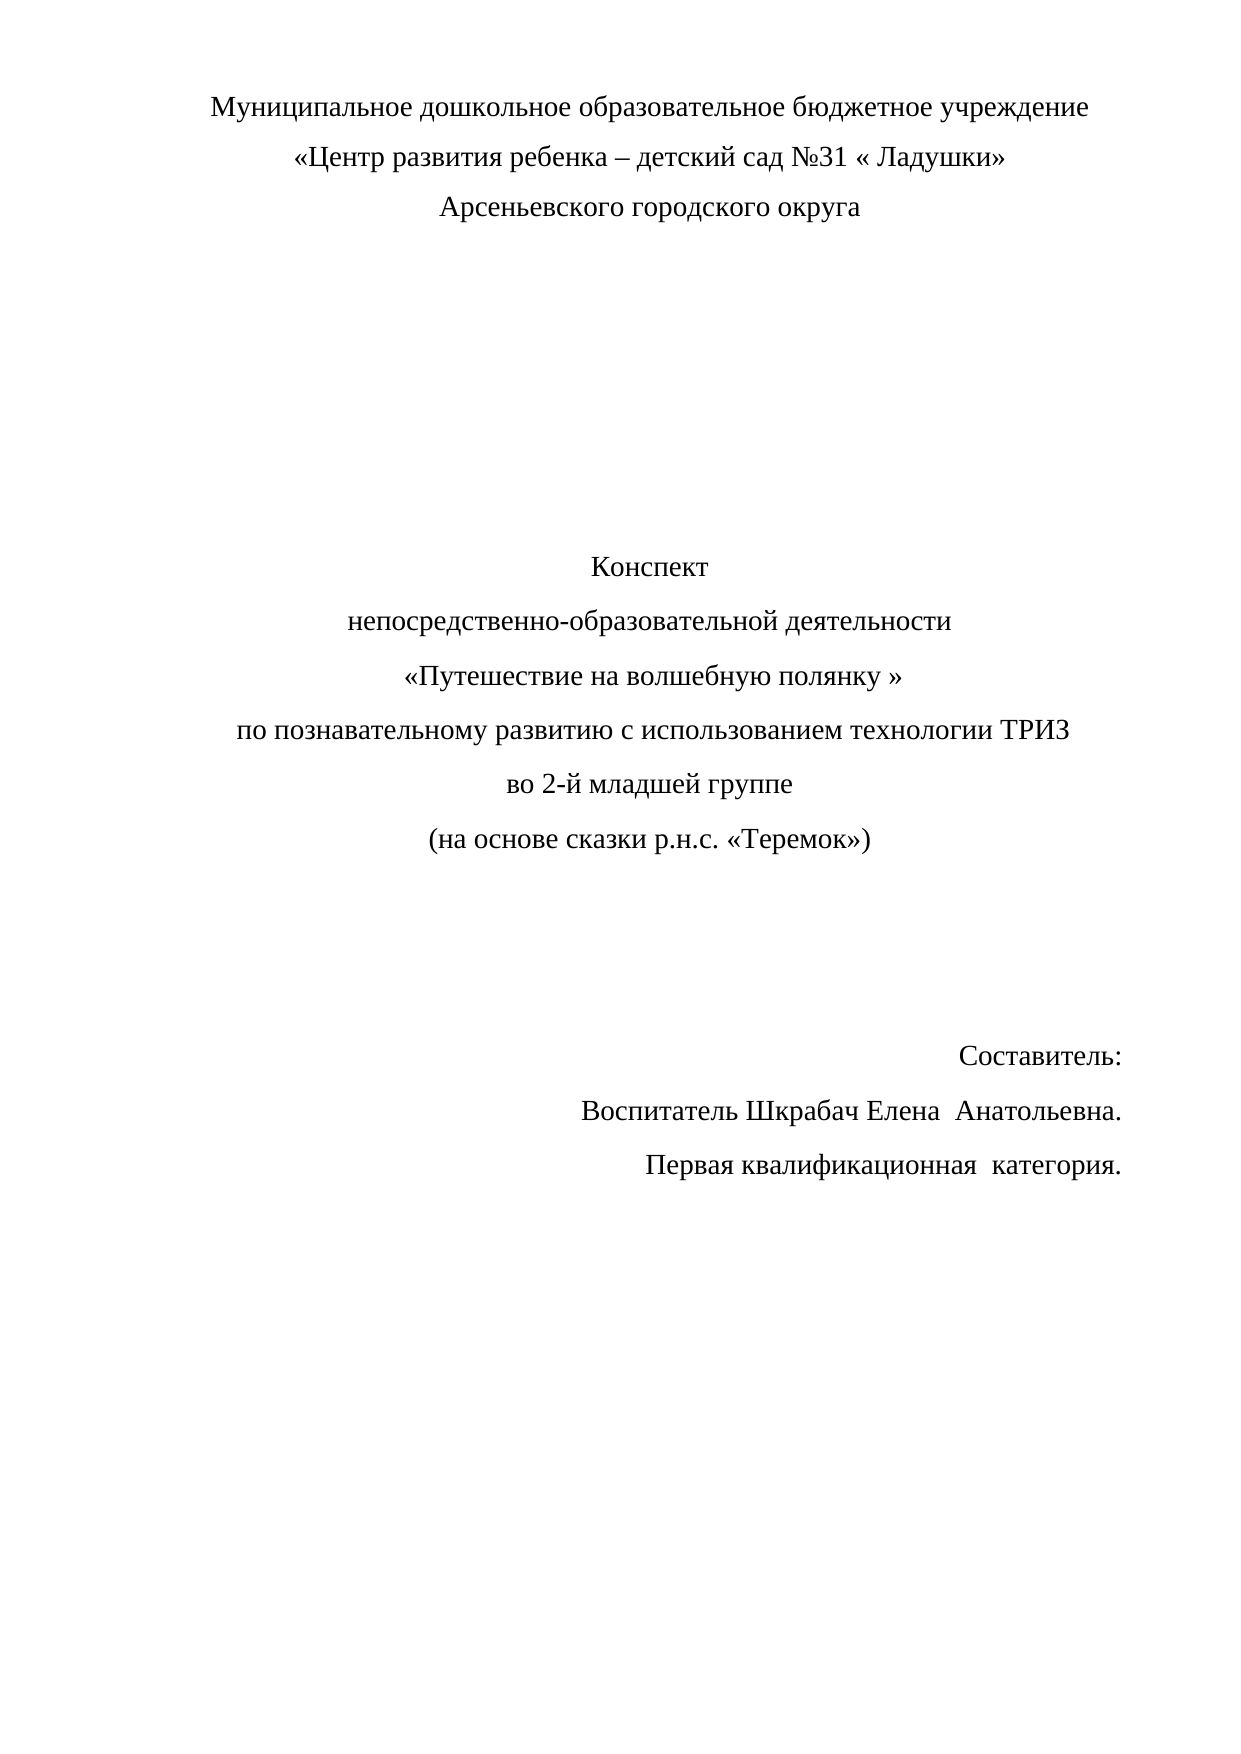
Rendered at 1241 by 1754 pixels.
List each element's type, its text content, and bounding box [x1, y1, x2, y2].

text Первая квалификационная категория. [177, 1147, 1122, 1181]
text во 2-й младшей группе [177, 767, 1122, 800]
text Конспект [177, 549, 1122, 583]
text «Путешествие на волшебную полянку » [177, 658, 1122, 691]
text (на основе сказки р.н.с. «Теремок») [177, 821, 1122, 854]
text Воспитатель Шкрабач Елена Анатольевна. [177, 1093, 1122, 1126]
text Составитель: [177, 1038, 1122, 1072]
text по познавательному развитию с использованием технологии ТРИЗ [177, 712, 1122, 746]
text Муниципальное дошкольное образовательное бюджетное учреждение «Центр развития ребенка – детский сад №31 « Ладушки» Арсеньевского городского округа [177, 89, 1122, 223]
text непосредственно-образовательной деятельности [177, 603, 1122, 637]
